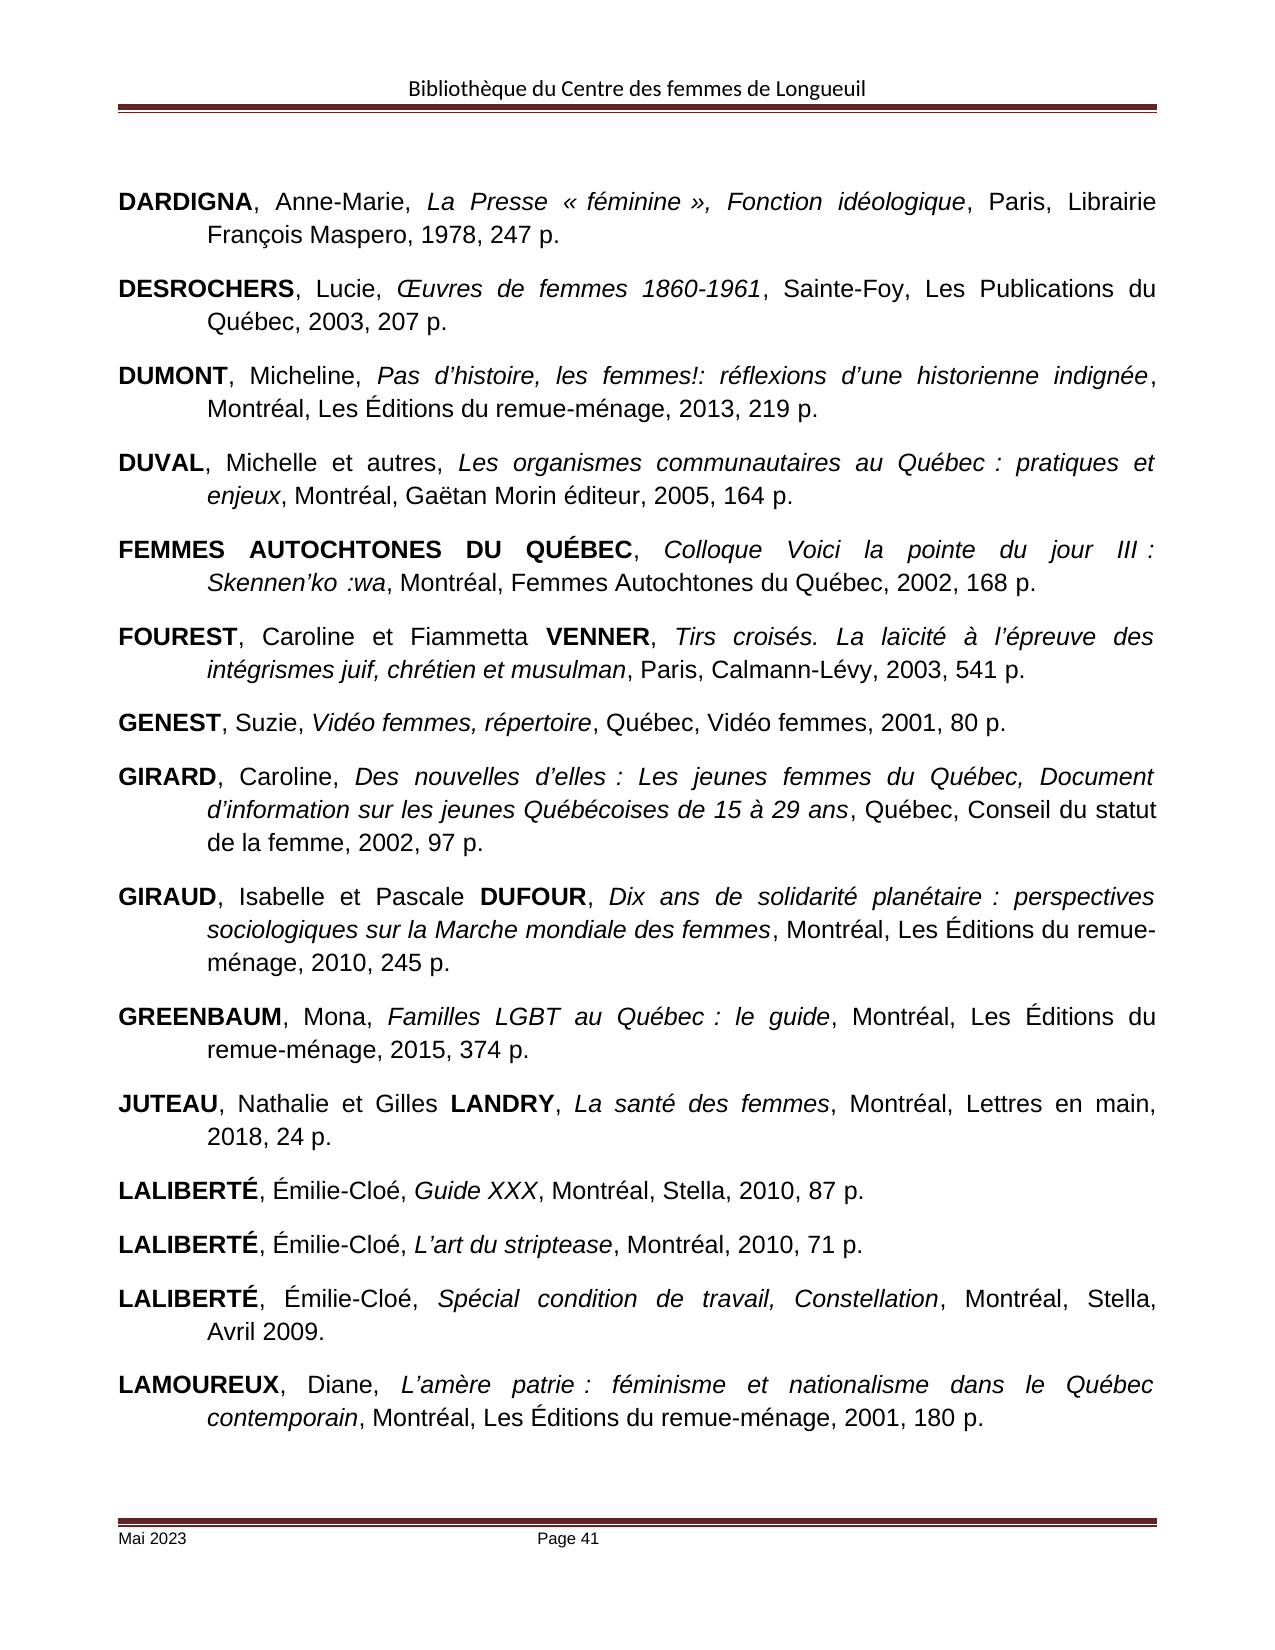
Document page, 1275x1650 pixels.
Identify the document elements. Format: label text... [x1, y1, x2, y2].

text GIRARD, Caroline, Des nouvelles d’elles : Les jeunes femmes du Québec, Document d’information sur les jeunes Québécoises de 15 à 29 ans, Québec, Conseil du statut de la femme, 2002, 97 p. [118, 762, 1157, 857]
text DESROCHERS, Lucie, Œuvres de femmes 1860-1961, Sainte-Foy, Les Publications du Québec, 2003, 207 p. [118, 274, 1157, 336]
text FEMMES AUTOCHTONES DU QUÉBEC, Colloque Voici la pointe du jour III : Skennen’ko :wa, Montréal, Femmes Autochtones du Québec, 2002, 168 p. [118, 535, 1157, 596]
text LALIBERTÉ, Émilie-Cloé, Guide XXX, Montréal, Stella, 2010, 87 p. [118, 1176, 1157, 1204]
text DUVAL, Michelle et autres, Les organismes communautaires au Québec : pratiques et enjeux, Montréal, Gaëtan Morin éditeur, 2005, 164 p. [118, 448, 1157, 509]
text FOUREST, Caroline et Fiammetta VENNER, Tirs croisés. La laïcité à l’épreuve des intégrismes juif, chrétien et musulman, Paris, Calmann-Lévy, 2003, 541 p. [118, 622, 1157, 683]
text DUMONT, Micheline, Pas d’histoire, les femmes!: réflexions d’une historienne indignée, Montréal, Les Éditions du remue-ménage, 2013, 219 p. [118, 361, 1157, 423]
text JUTEAU, Nathalie et Gilles LANDRY, La santé des femmes, Montréal, Lettres en main, 2018, 24 p. [118, 1089, 1157, 1151]
text DARDIGNA, Anne-Marie, La Presse « féminine », Fonction idéologique, Paris, Librairie François Maspero, 1978, 247 p. [118, 187, 1157, 249]
text LALIBERTÉ, Émilie-Cloé, L’art du striptease, Montréal, 2010, 71 p. [118, 1230, 1157, 1258]
text LALIBERTÉ, Émilie-Cloé, Spécial condition de travail, Constellation, Montréal, Stella, Avril 2009. [118, 1283, 1157, 1345]
text GREENBAUM, Mona, Familles LGBT au Québec : le guide, Montréal, Les Éditions du remue-ménage, 2015, 374 p. [118, 1002, 1157, 1064]
text GIRAUD, Isabelle et Pascale DUFOUR, Dix ans de solidarité planétaire : perspectives sociologiques sur la Marche mondiale des femmes, Montréal, Les Éditions du remue-ménage, 2010, 245 p. [118, 882, 1157, 977]
text GENEST, Suzie, Vidéo femmes, répertoire, Québec, Vidéo femmes, 2001, 80 p. [118, 708, 1157, 737]
text LAMOUREUX, Diane, L’amère patrie : féminisme et nationalisme dans le Québec contemporain, Montréal, Les Éditions du remue-ménage, 2001, 180 p. [118, 1370, 1157, 1432]
